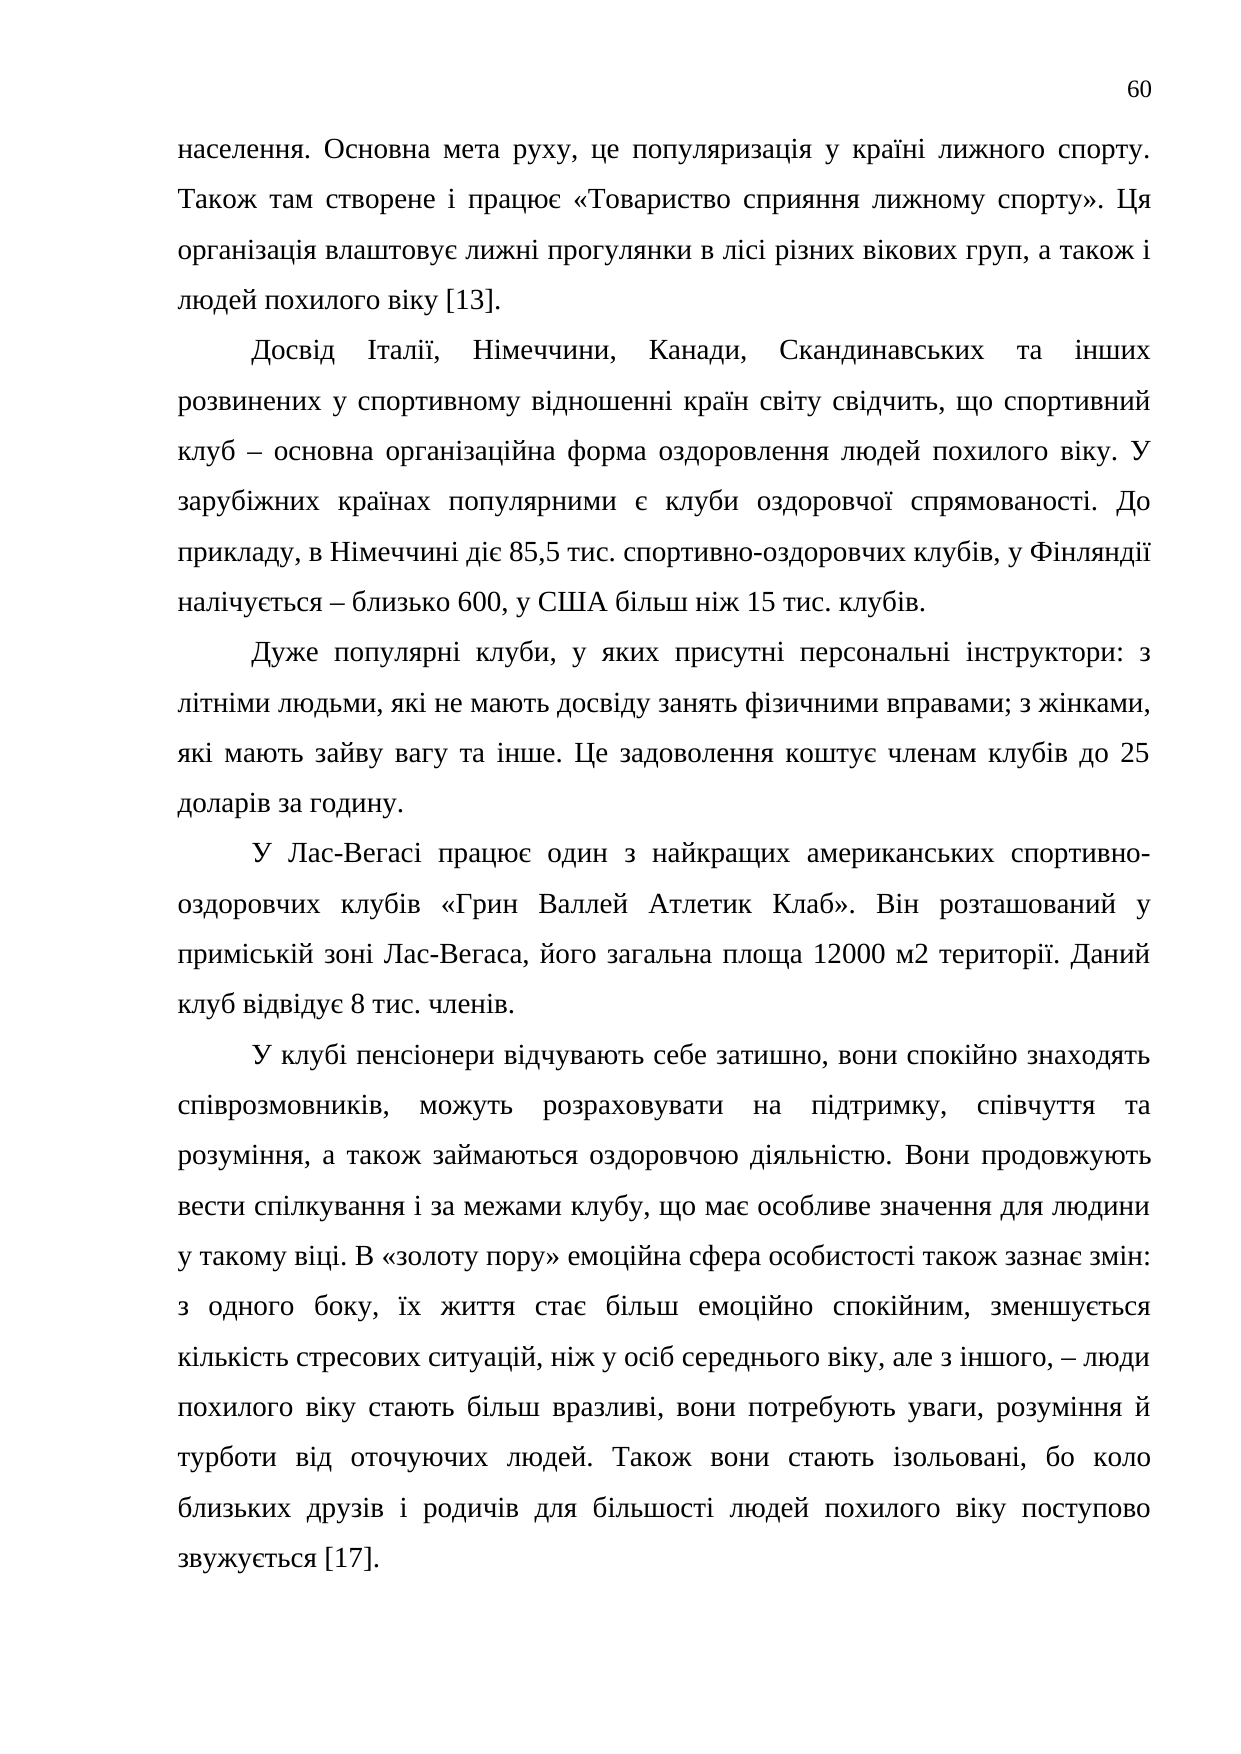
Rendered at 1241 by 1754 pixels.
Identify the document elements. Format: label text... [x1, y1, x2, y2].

text У Лас-Вегасі працює один з найкращих американських спортивно-оздоровчих клубів «Грин Валлей Атлетик Клаб». Він розташований у приміській зоні Лас-Вегаса, його загальна площа 12000 м2 території. Даний клуб відвідує 8 тис. членів. [177, 836, 1152, 1020]
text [177, 131, 1152, 316]
text Досвід Італії, Німеччини, Канади, Скандинавських та інших розвинених у спортивному відношенні країн світу свідчить, що спортивний клуб – основна організаційна форма оздоровлення людей похилого віку. У зарубіжних країнах популярними є клуби оздоровчої спрямованості. До прикладу, в Німеччині діє 85,5 тис. спортивно-оздоровчих клубів, у Фінляндії налічується – близько 600, у США більш ніж 15 тис. клубів. [177, 332, 1152, 618]
text Дуже популярні клуби, у яких присутні персональні інструктори: з літніми людьми, які не мають досвіду занять фізичними вправами; з жінками, які мають зайву вагу та інше. Це задоволення коштує членам клубів до 25 доларів за годину. [177, 634, 1152, 819]
text У клубі пенсіонери відчувають себе затишно, вони спокійно знаходять співрозмовників, можуть розраховувати на підтримку, співчуття та розуміння, а також займаються оздоровчою діяльністю. Вони продовжують вести спілкування і за межами клубу, що має особливе значення для людини у такому віці. В «золоту пору» емоційна сфера особистості також зазнає змін: з одного боку, їх життя стає більш емоційно спокійним, зменшується кількість стресових ситуацій, ніж у осіб середнього віку, але з іншого, – люди похилого віку стають більш вразливі, вони потребують уваги, розуміння й турботи від оточуючих людей. Також вони стають ізольовані, бо коло близьких друзів і родичів для більшості людей похилого віку поступово звужується [17]. [177, 1037, 1152, 1573]
